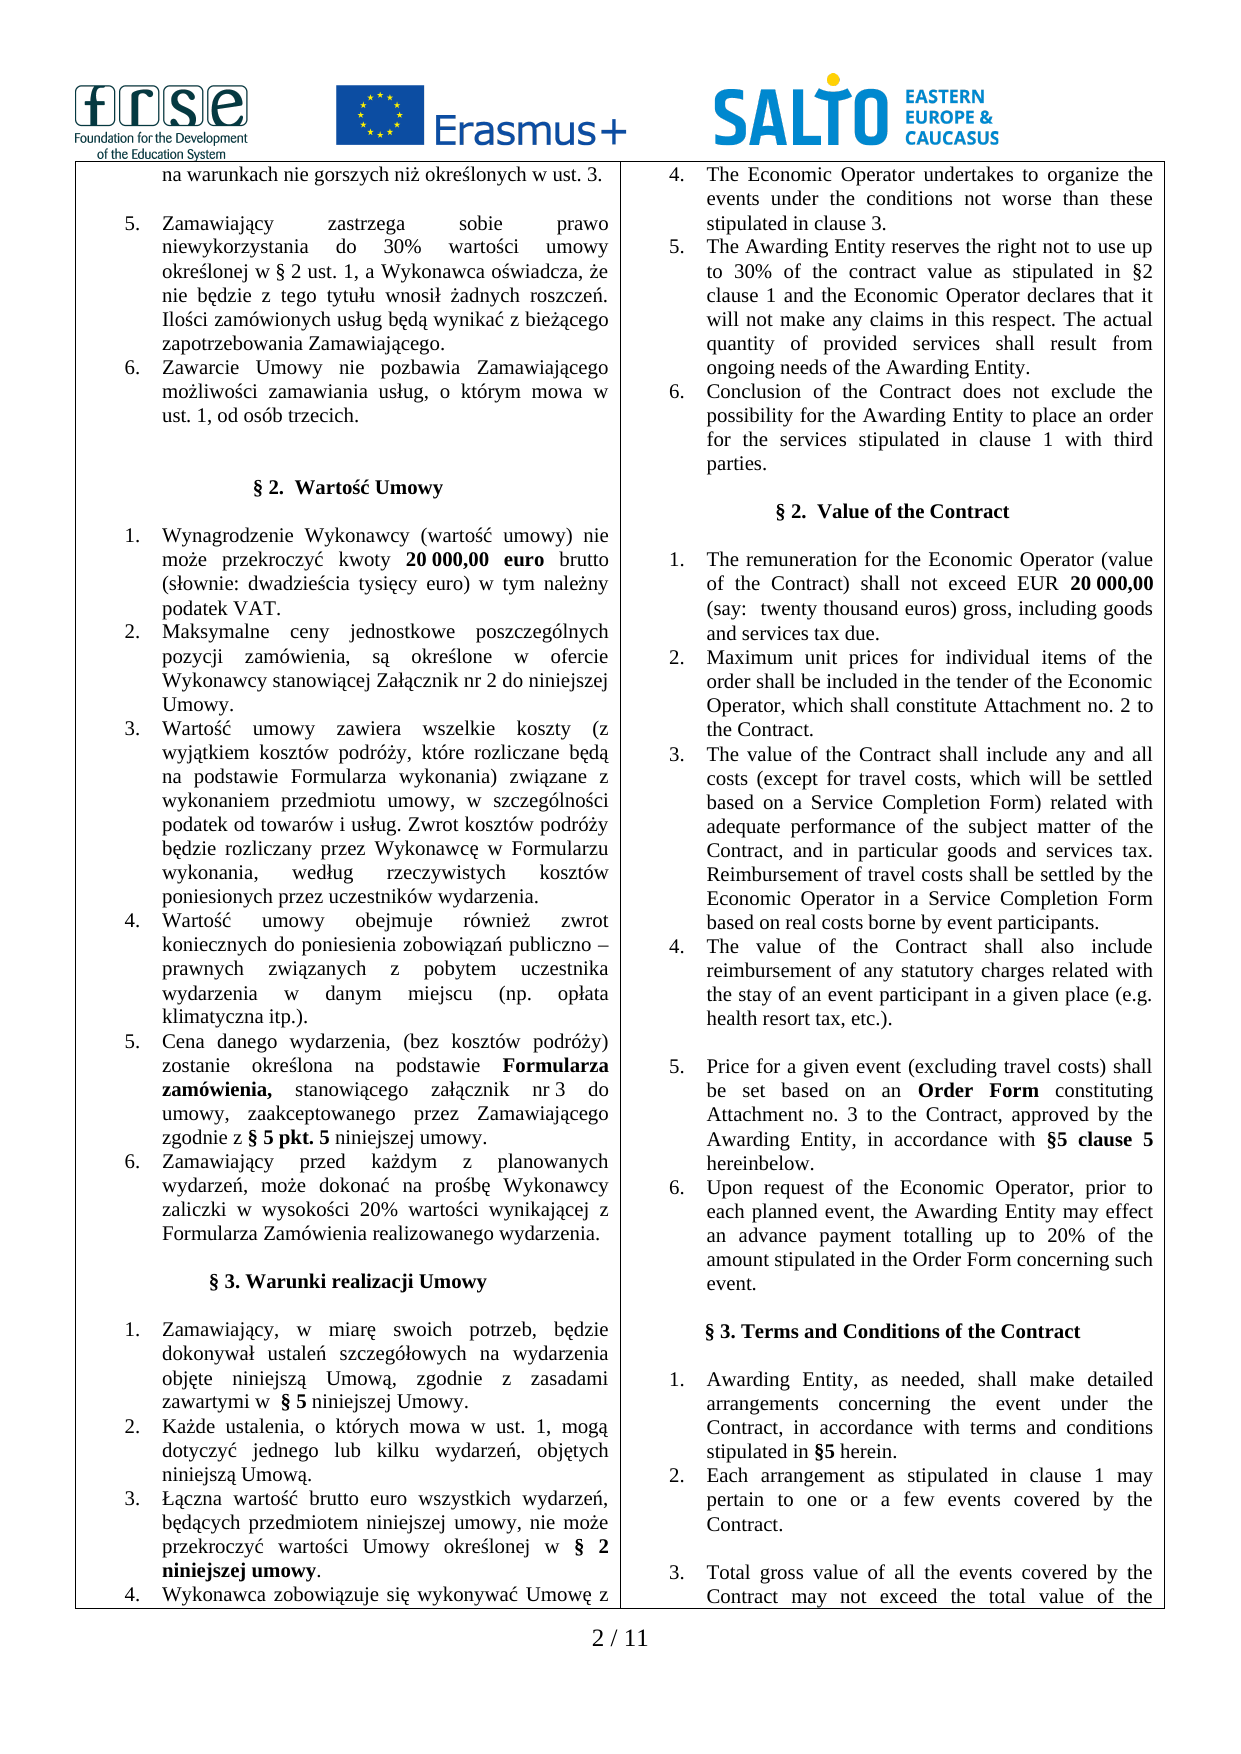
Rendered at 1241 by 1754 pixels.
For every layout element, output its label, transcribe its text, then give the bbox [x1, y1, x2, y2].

picture [75, 73, 999, 161]
